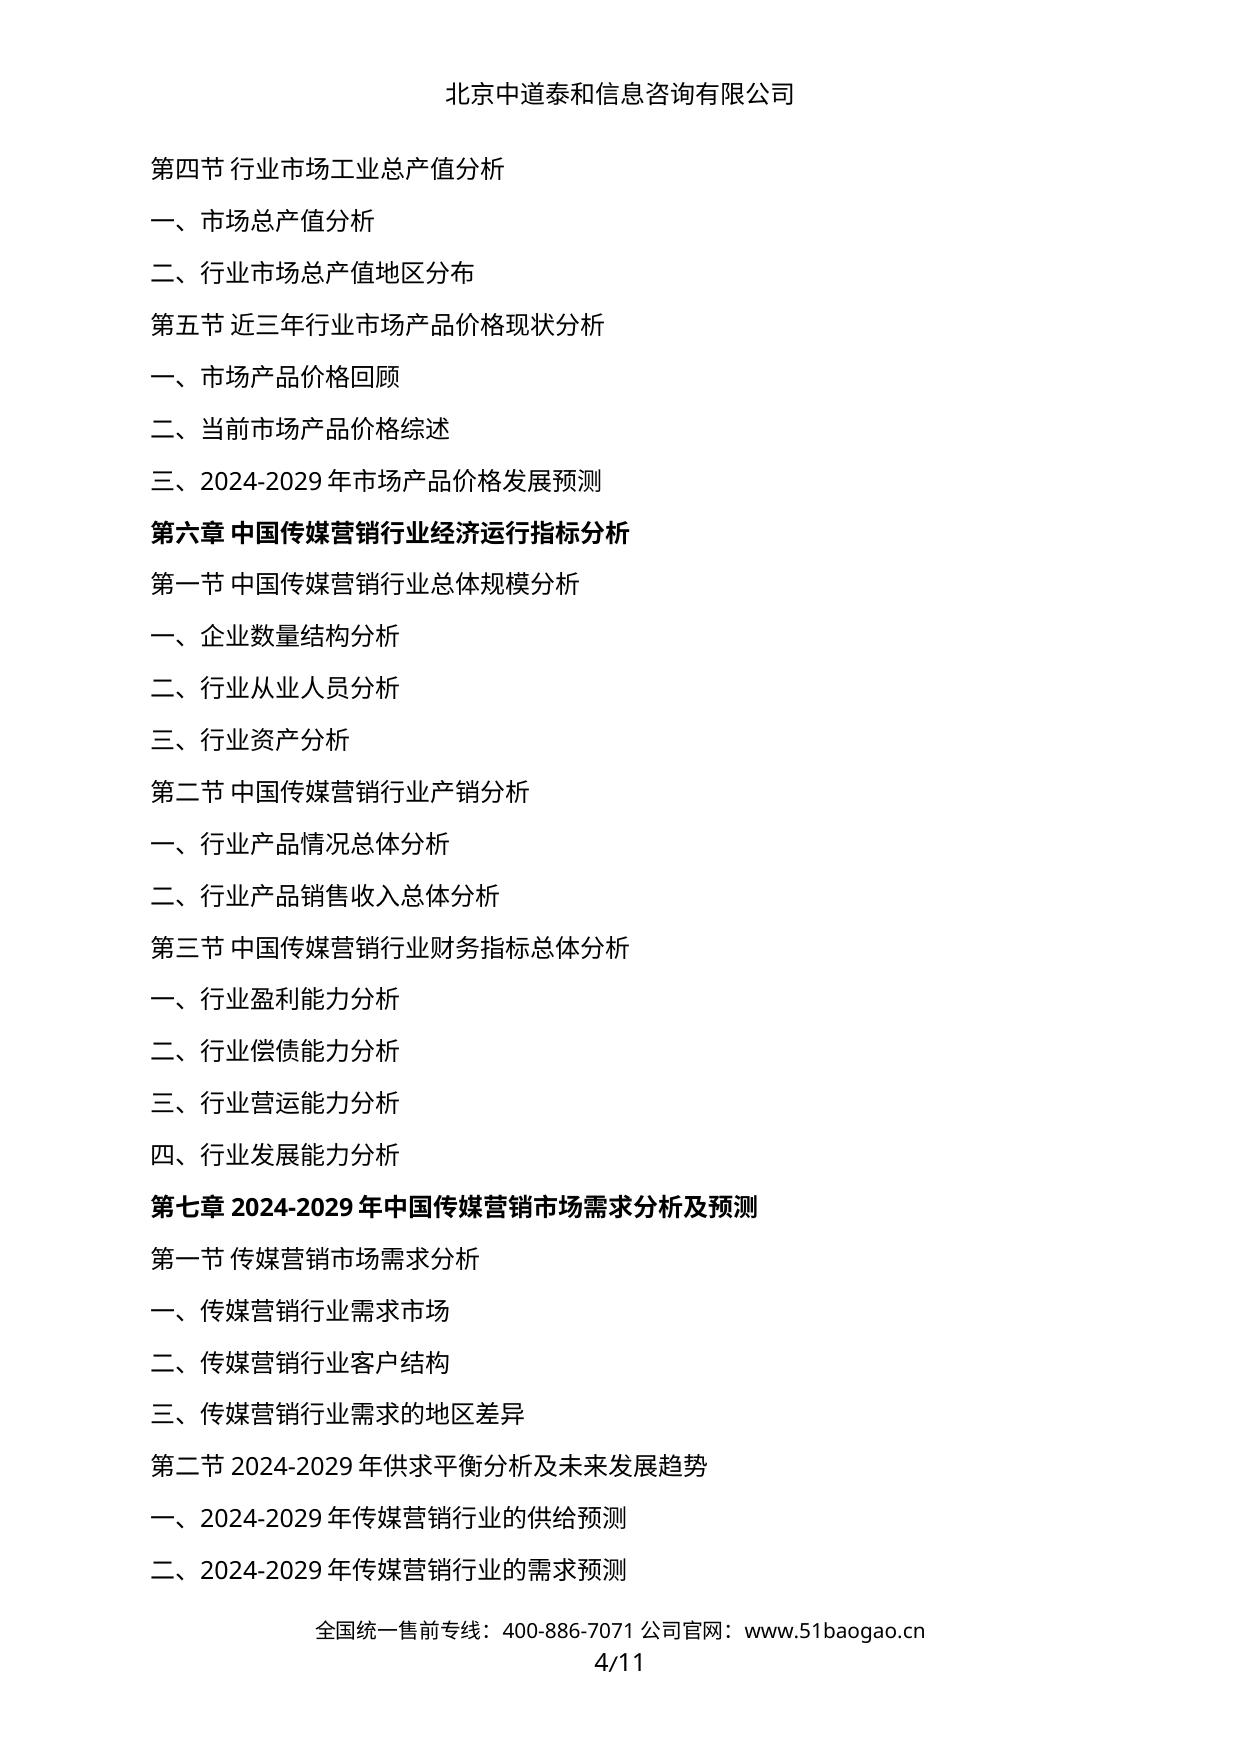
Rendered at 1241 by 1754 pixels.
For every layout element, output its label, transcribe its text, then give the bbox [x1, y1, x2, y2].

text 一、2024-2029年传媒营销行业的供给预测 [150, 1499, 1090, 1535]
text 四、行业发展能力分析 [150, 1136, 1090, 1172]
text 二、传媒营销行业客户结构 [150, 1343, 1090, 1379]
text 第三节 中国传媒营销行业财务指标总体分析 [150, 928, 1090, 964]
text 二、2024-2029年传媒营销行业的需求预测 [150, 1551, 1090, 1587]
text 一、企业数量结构分析 [150, 617, 1090, 653]
text 三、2024-2029年市场产品价格发展预测 [150, 461, 1090, 497]
text 第一节 中国传媒营销行业总体规模分析 [150, 565, 1090, 601]
text 二、行业产品销售收入总体分析 [150, 876, 1090, 912]
text 第一节 传媒营销市场需求分析 [150, 1239, 1090, 1276]
text 一、行业产品情况总体分析 [150, 824, 1090, 861]
text 一、市场总产值分析 [150, 202, 1090, 238]
text 二、当前市场产品价格综述 [150, 409, 1090, 446]
text 二、行业市场总产值地区分布 [150, 254, 1090, 290]
text 一、行业盈利能力分析 [150, 980, 1090, 1016]
text 第七章 2024-2029年中国传媒营销市场需求分析及预测 [150, 1187, 1090, 1224]
text 三、传媒营销行业需求的地区差异 [150, 1395, 1090, 1431]
text 第四节 行业市场工业总产值分析 [150, 150, 1090, 186]
text 三、行业资产分析 [150, 721, 1090, 757]
text 三、行业营运能力分析 [150, 1084, 1090, 1120]
text 第二节 中国传媒营销行业产销分析 [150, 772, 1090, 809]
text 一、传媒营销行业需求市场 [150, 1291, 1090, 1327]
text 二、行业从业人员分析 [150, 669, 1090, 705]
text 二、行业偿债能力分析 [150, 1032, 1090, 1068]
text 第五节 近三年行业市场产品价格现状分析 [150, 306, 1090, 342]
text 第二节 2024-2029年供求平衡分析及未来发展趋势 [150, 1447, 1090, 1483]
text 一、市场产品价格回顾 [150, 357, 1090, 394]
text 第六章 中国传媒营销行业经济运行指标分析 [150, 513, 1090, 549]
